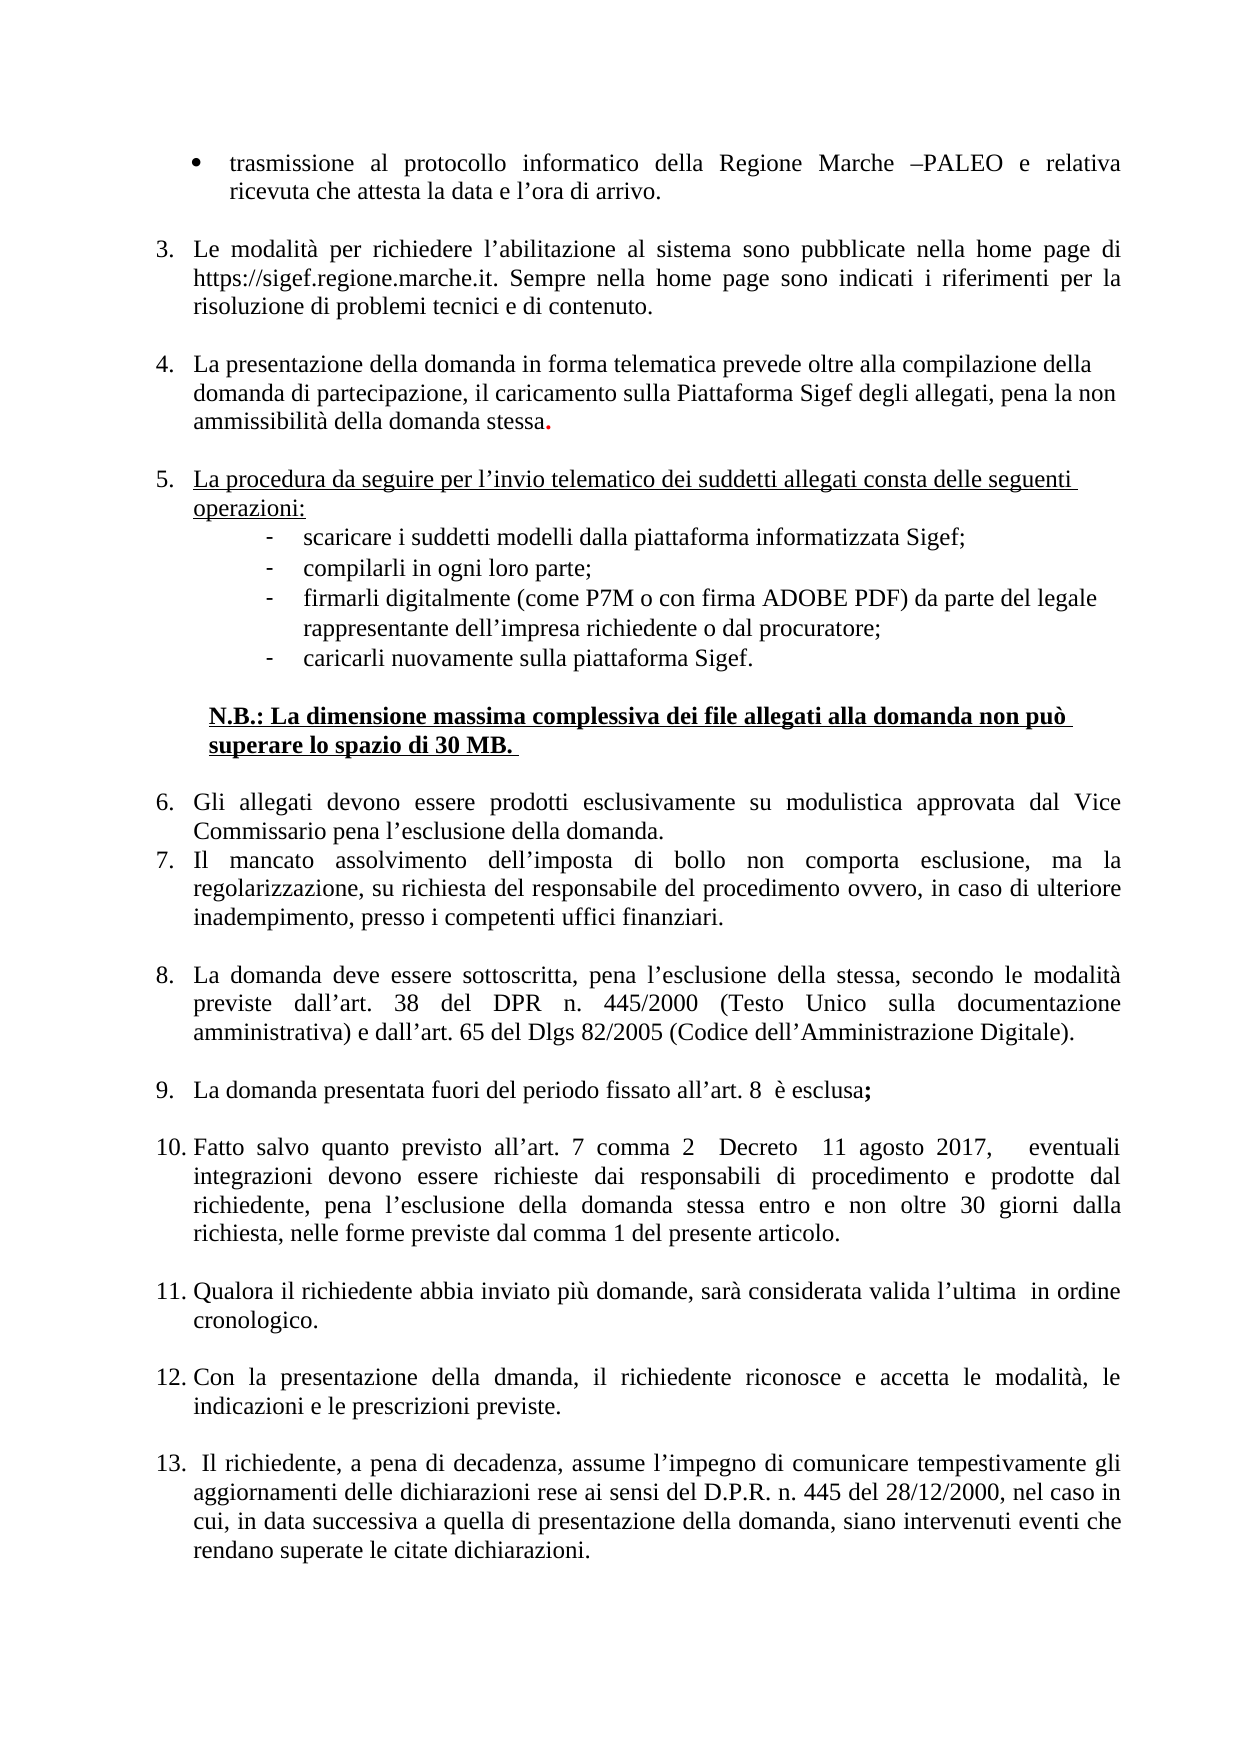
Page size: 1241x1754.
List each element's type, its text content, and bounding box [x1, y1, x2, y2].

list La domanda presentata fuori del periodo fissato all’art. 8 è esclusa; [156, 1075, 606, 1103]
list Gli allegati devono essere prodotti esclusivamente su modulistica approvata dal Vice Commissario pena l’esclusione della domanda. [156, 787, 1122, 845]
list Il richiedente, a pena di decadenza, assume l’impegno di comunicare tempestivamente gli aggiornamenti delle dichiarazioni rese ai sensi del D.P.R. n. 445 del 28/12/2000, nel caso in cui, in data successiva a quella di presentazione della domanda, siano intervenuti eventi che rendano superate le citate dichiarazioni. [156, 1448, 1122, 1563]
list La domanda presentata fuori del periodo fissato all’art. 8 è esclusa; [774, 1075, 1122, 1103]
list La procedura da seguire per l’invio telematico dei suddetti allegati consta delle seguenti operazioni: [156, 464, 1122, 521]
list Qualora il richiedente abbia inviato più domande, sarà considerata valida l’ultima in ordine cronologico. [156, 1276, 1122, 1333]
list compilarli in ogni loro parte; [266, 552, 1122, 582]
list Il mancato assolvimento dell’imposta di bollo non comporta esclusione, ma la regolarizzazione, su richiesta del responsabile del procedimento ovvero, in caso di ulteriore inadempimento, presso i competenti uffici finanziari. [156, 845, 1122, 931]
list N.B.: La dimensione massima complessiva dei file allegati alla domanda non può superare lo spazio di 30 MB. [209, 701, 1122, 758]
list caricarli nuovamente sulla piattaforma Sigef. [266, 642, 1122, 672]
list firmarli digitalmente (come P7M o con firma ADOBE PDF) da parte del legale rappresentante dell’impresa richiedente o dal procuratore; [266, 582, 1122, 642]
list Fatto salvo quanto previsto all’art. 7 comma 2 Decreto 11 agosto 2017, eventuali integrazioni devono essere richieste dai responsabili di procedimento e prodotte dal richiedente, pena l’esclusione della domanda stessa entro e non oltre 30 giorni dalla richiesta, nelle forme previste dal comma 1 del presente articolo. [156, 1132, 1122, 1247]
list Con la presentazione della dmanda, il richiedente riconosce e accetta le modalità, le indicazioni e le prescrizioni previste. [156, 1362, 1122, 1420]
list trasmissione al protocollo informatico della Regione Marche –PALEO e relativa ricevuta che attesta la data e l’ora di arrivo. [192, 148, 1122, 205]
list La domanda deve essere sottoscritta, pena l’esclusione della stessa, secondo le modalità previste dall’art. 38 del DPR n. 445/2000 (Testo Unico sulla documentazione amministrativa) e dall’art. 65 del Dlgs 82/2005 (Codice dell’Amministrazione Digitale). [156, 960, 1122, 1046]
list La presentazione della domanda in forma telematica prevede oltre alla compilazione della domanda di partecipazione, il caricamento sulla Piattaforma Sigef degli allegati, pena la non ammissibilità della domanda stessa. [156, 349, 1122, 435]
list scaricare i suddetti modelli dalla piattaforma informatizzata Sigef; [266, 521, 1122, 552]
list Le modalità per richiedere l’abilitazione al sistema sono pubblicate nella home page di https://sigef.regione.marche.it. Sempre nella home page sono indicati i riferimenti per la risoluzione di problemi tecnici e di contenuto. [156, 234, 1122, 320]
